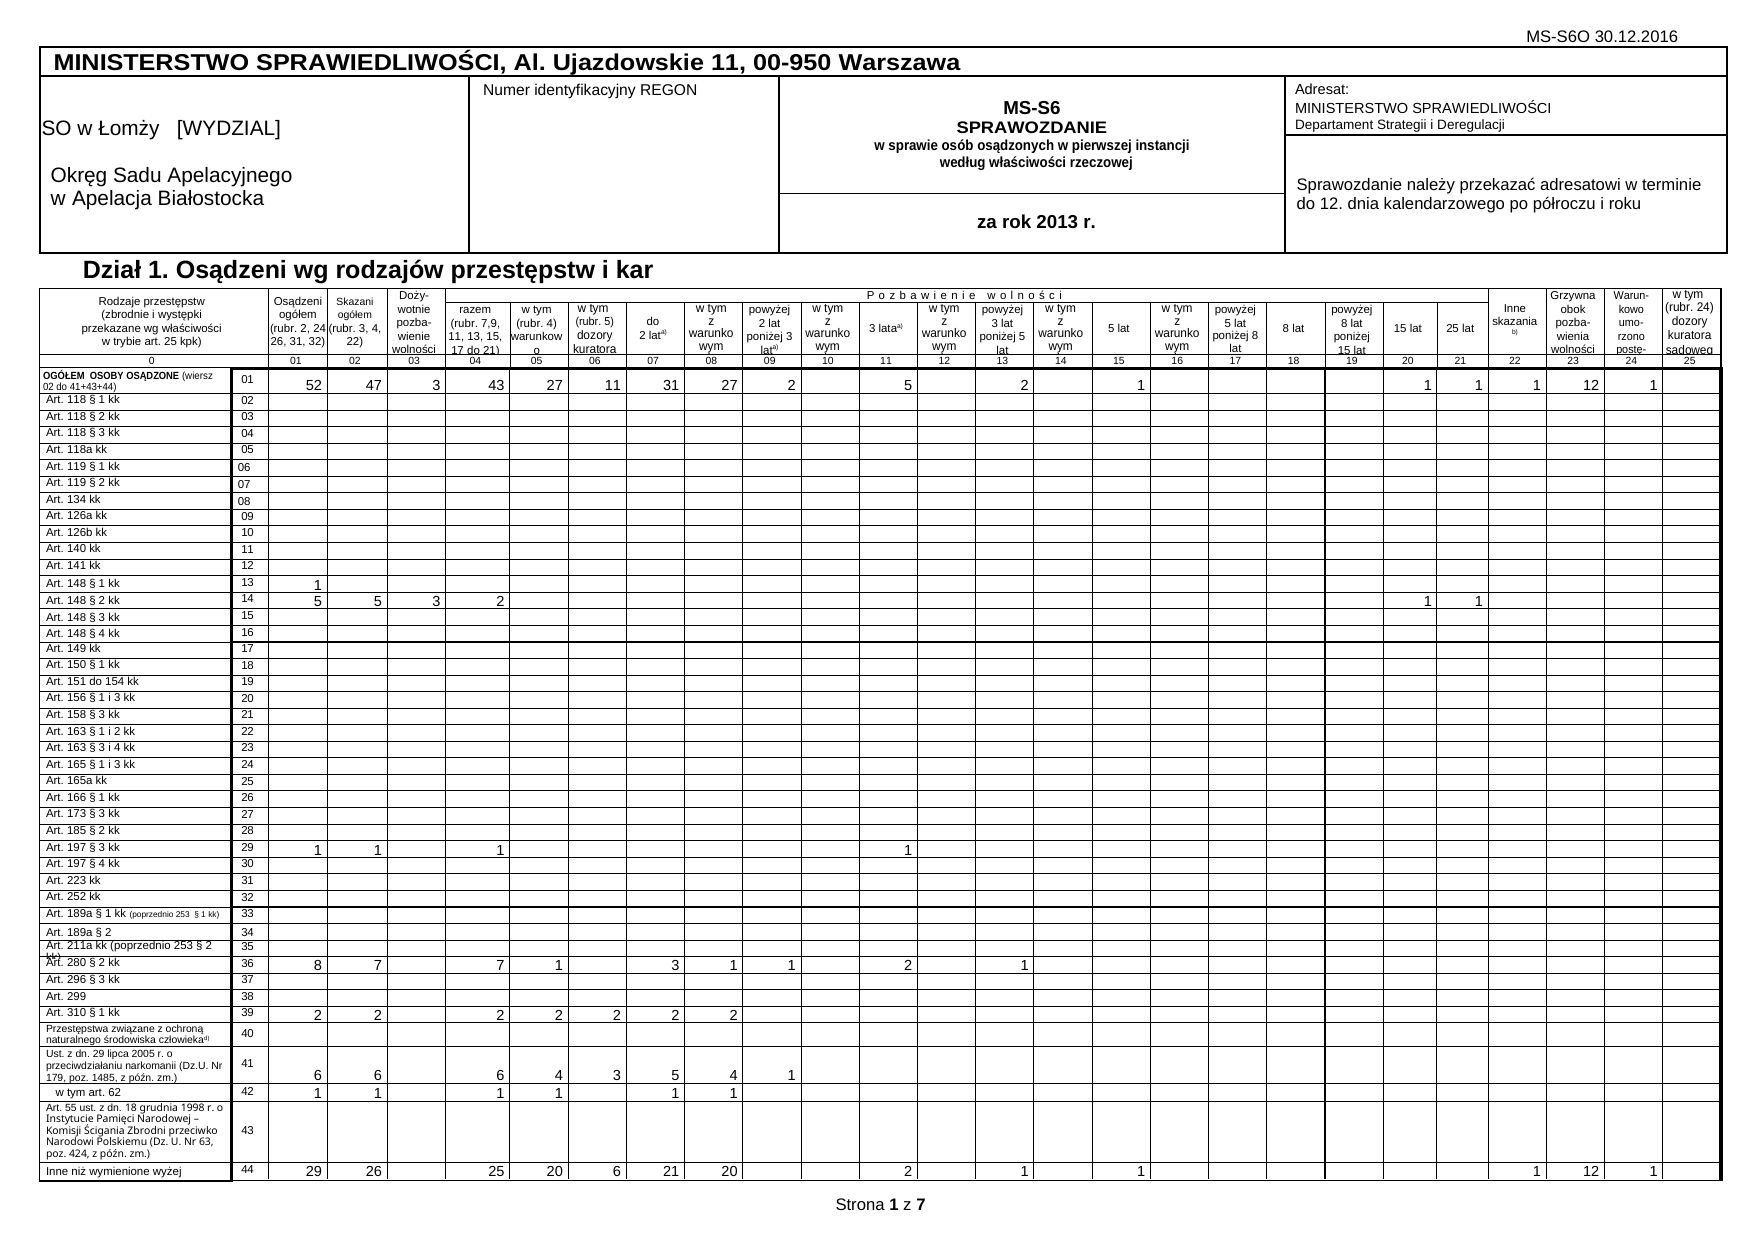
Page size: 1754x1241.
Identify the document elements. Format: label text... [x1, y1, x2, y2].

table_cell [510, 676, 568, 691]
table_cell [1489, 643, 1546, 658]
table_cell [1093, 1102, 1150, 1162]
table_cell [1209, 460, 1266, 476]
table_cell [1151, 460, 1208, 476]
table_cell [1547, 609, 1604, 625]
table_cell 47 [328, 370, 387, 393]
table_cell [387, 1163, 445, 1180]
table_cell [328, 974, 387, 989]
table_cell [1093, 858, 1150, 873]
table_cell [860, 858, 917, 873]
table_cell [569, 957, 626, 973]
table_cell [1267, 1102, 1324, 1162]
table_cell [860, 825, 917, 840]
table_cell [446, 924, 509, 939]
table_cell 7 [446, 957, 509, 973]
table_cell [1034, 394, 1092, 409]
table_cell [1326, 941, 1383, 956]
table_cell [269, 742, 327, 757]
table_cell Adresat: MINISTERSTWO SPRAWIEDLIWOŚCI Departament Strategii i Deregulacji [1286, 77, 1726, 134]
table_cell [627, 576, 684, 592]
table_cell [328, 560, 387, 575]
table_cell 1 [1489, 370, 1546, 393]
table_cell [328, 858, 387, 873]
table_cell Art. 141 kk [40, 560, 230, 575]
table_cell [743, 444, 801, 459]
table_cell 39 [233, 1007, 268, 1022]
table_cell [569, 526, 626, 542]
table_cell Art. 197 § 3 kk [40, 841, 230, 857]
table_cell [388, 908, 445, 923]
table_cell [1151, 1007, 1208, 1022]
table_cell 1 [685, 957, 742, 973]
table_cell [510, 444, 568, 459]
table_cell [802, 543, 859, 558]
table_cell [446, 477, 509, 492]
table_cell [1489, 791, 1546, 807]
table_cell [1547, 394, 1604, 409]
table_cell [1209, 742, 1266, 757]
table_cell [569, 841, 626, 857]
table_cell 8 [269, 957, 327, 973]
table_cell [1209, 908, 1266, 923]
table_cell [1384, 1084, 1436, 1101]
table_cell [510, 841, 568, 857]
table_cell [1326, 758, 1383, 774]
table_cell [1437, 974, 1488, 989]
table_cell [1437, 874, 1488, 890]
table_cell [388, 808, 445, 823]
table_cell [569, 974, 626, 989]
table_cell [627, 709, 684, 724]
table_cell Art. 118 § 3 kk [40, 427, 230, 443]
table_cell [446, 791, 509, 807]
table_cell [1209, 1084, 1266, 1101]
table_cell [1326, 510, 1383, 525]
table_cell [1093, 791, 1150, 807]
table_cell [446, 444, 509, 459]
table_cell [510, 427, 568, 443]
table_cell [1093, 709, 1150, 724]
table_cell [569, 394, 626, 409]
table_cell Art. 55 ust. z dn. 18 grudnia 1998 r. o Instytucie Pamięci Narodowej – Komisji Ścigania Zbrodni przeciwko Narodowi Polskiemu (Dz. U. Nr 63, poz. 424, z późn. zm.) [40, 1102, 230, 1162]
table_cell [802, 460, 859, 476]
table_cell [1605, 908, 1662, 923]
table_cell [918, 493, 975, 509]
table_cell [685, 560, 742, 575]
table_cell [1663, 444, 1719, 459]
table_cell [976, 908, 1033, 923]
table_cell 27 [233, 808, 268, 823]
table_cell [1093, 908, 1150, 923]
table_cell [860, 609, 917, 625]
table_cell [1326, 808, 1383, 823]
table_cell [802, 609, 859, 625]
table_cell [1663, 709, 1719, 724]
table_cell Art. 148 § 1 kk [40, 576, 230, 592]
table_cell [1326, 891, 1383, 906]
table_cell [802, 477, 859, 492]
table_cell w tym z warunkowym zawieszeniem [1034, 303, 1092, 354]
table_cell [1547, 411, 1604, 426]
table_cell [1209, 526, 1266, 542]
table_cell [269, 941, 327, 956]
table_cell [1663, 758, 1719, 774]
table_cell [918, 758, 975, 774]
table_cell [388, 692, 445, 708]
table_cell [802, 626, 859, 641]
table_cell [1267, 1007, 1324, 1022]
table_cell [446, 659, 509, 674]
table_cell [1034, 825, 1092, 840]
table_cell [860, 908, 917, 923]
table_cell [685, 676, 742, 691]
table_cell [1151, 957, 1208, 973]
table_cell [1489, 1084, 1546, 1101]
table_cell [918, 858, 975, 873]
table_cell [1605, 411, 1662, 426]
table_cell [1209, 394, 1266, 409]
table_cell [388, 891, 445, 906]
table_cell [743, 626, 801, 641]
table_cell [918, 974, 975, 989]
table_cell [743, 411, 801, 426]
table_cell [1489, 1023, 1546, 1046]
table_cell [388, 676, 445, 691]
table_cell [1326, 974, 1383, 989]
table_cell [328, 543, 387, 558]
table_cell [269, 1023, 327, 1046]
table_cell [918, 643, 975, 658]
table_cell [685, 411, 742, 426]
table_cell [1326, 394, 1383, 409]
table_cell Art. 126a kk [40, 510, 230, 525]
table_cell [1326, 908, 1383, 923]
table_cell [685, 394, 742, 409]
table_cell [1267, 543, 1324, 558]
table_cell [1437, 643, 1488, 658]
table_cell [685, 874, 742, 890]
table_cell [1605, 477, 1662, 492]
table_cell 1 [1384, 593, 1436, 608]
table_cell [1267, 941, 1324, 956]
table_cell [1663, 460, 1719, 476]
table_cell [569, 891, 626, 906]
table_cell [1034, 990, 1092, 1006]
table_cell [1605, 659, 1662, 674]
table_cell [1384, 543, 1436, 558]
table_cell [1209, 676, 1266, 691]
table_cell [976, 758, 1033, 774]
table_cell [976, 609, 1033, 625]
table_cell [1151, 576, 1208, 592]
table_cell [328, 477, 387, 492]
table_cell [685, 493, 742, 509]
table_cell [388, 1047, 445, 1083]
table_cell [802, 742, 859, 757]
table_cell [269, 427, 327, 443]
table_cell [269, 692, 327, 708]
table_cell [1605, 643, 1662, 658]
table_cell [1093, 758, 1150, 774]
table_cell [1489, 427, 1546, 443]
table_cell [627, 791, 684, 807]
table_cell [1437, 742, 1488, 757]
table_cell [802, 908, 859, 923]
table_cell [388, 709, 445, 724]
table_cell [627, 510, 684, 525]
table_cell [569, 609, 626, 625]
table_cell [1209, 891, 1266, 906]
table_cell [1151, 742, 1208, 757]
table_cell [1663, 510, 1719, 525]
table_cell [569, 427, 626, 443]
table_cell [510, 560, 568, 575]
table_cell [1267, 477, 1324, 492]
table_cell 1 [328, 1084, 387, 1101]
table_cell [328, 891, 387, 906]
table_cell Sprawozdanie należy przekazać adresatowi w terminie do 12. dnia kalendarzowego po półroczu i roku [1286, 136, 1726, 252]
table_cell [1034, 1084, 1092, 1101]
table_cell [569, 858, 626, 873]
table_cell [569, 908, 626, 923]
table_cell [1326, 593, 1383, 608]
table_cell 19 [233, 676, 268, 691]
table_cell [743, 974, 801, 989]
table_cell [1437, 825, 1488, 840]
table_cell [1326, 1102, 1383, 1162]
table_cell [269, 659, 327, 674]
table_cell [1209, 593, 1266, 608]
table_cell [1489, 1047, 1546, 1083]
table_cell [1093, 1007, 1150, 1022]
table_cell [1547, 477, 1604, 492]
table_cell [1547, 444, 1604, 459]
table_cell [1489, 676, 1546, 691]
table_cell 41 [233, 1047, 268, 1083]
table_cell [743, 709, 801, 724]
table_cell [1547, 493, 1604, 509]
table_cell 2 [627, 1007, 684, 1022]
table_cell 16 [233, 626, 268, 641]
table_cell [1034, 1007, 1092, 1022]
table_cell Art. 185 § 2 kk [40, 825, 230, 840]
table_cell 43 [446, 370, 509, 393]
table_cell [918, 709, 975, 724]
table_cell [1151, 841, 1208, 857]
table_cell [743, 791, 801, 807]
table_cell [569, 659, 626, 674]
table_cell Art. 189a § 1 kk (poprzednio 253 § 1 kk) [40, 908, 230, 923]
table_cell [860, 626, 917, 641]
table_cell [685, 543, 742, 558]
table_cell [1151, 692, 1208, 708]
table_cell [269, 808, 327, 823]
table_cell [1093, 692, 1150, 708]
table_cell [1267, 874, 1324, 890]
table_cell [1326, 659, 1383, 674]
table_cell [269, 477, 327, 492]
table_cell [627, 1102, 684, 1162]
table_cell [1605, 510, 1662, 525]
table_cell [510, 493, 568, 509]
table_header Rodzaje przestępstw (zbrodnie i występki przekazane wg właściwości w trybie art. 25 kpk) [40, 289, 268, 354]
table_cell [388, 444, 445, 459]
table_cell [1326, 609, 1383, 625]
table_cell [976, 974, 1033, 989]
table_cell [1489, 510, 1546, 525]
table_cell [510, 974, 568, 989]
table_header Warun- kowo umo- rzono postę- powanie [1605, 289, 1662, 354]
table_cell [627, 477, 684, 492]
table_cell [1267, 957, 1324, 973]
table_cell [743, 758, 801, 774]
table_cell [976, 990, 1033, 1006]
table_cell SO w Łomży [WYDZIAL] Okręg Sadu Apelacyjnego w Apelacja Białostocka [41, 77, 468, 252]
table_cell [1093, 874, 1150, 890]
table_cell [860, 725, 917, 741]
table_cell [1209, 725, 1266, 741]
table_cell [1605, 841, 1662, 857]
table_cell [1489, 659, 1546, 674]
table_cell [1489, 626, 1546, 641]
table_cell [1267, 626, 1324, 641]
table_cell [1489, 543, 1546, 558]
table_cell [1384, 709, 1436, 724]
table_cell [328, 609, 387, 625]
table_cell [388, 626, 445, 641]
table_cell [685, 460, 742, 476]
table_cell [918, 692, 975, 708]
table_cell [1151, 493, 1208, 509]
table_cell [1437, 1102, 1488, 1162]
table_cell 1 [269, 1084, 327, 1101]
table_cell [1437, 526, 1488, 542]
table_cell [1209, 775, 1266, 790]
table_cell [1325, 1163, 1383, 1180]
table_cell [388, 576, 445, 592]
table_cell 18 [233, 659, 268, 674]
table_cell Art. 163 § 1 i 2 kk [40, 725, 230, 741]
table_cell [1267, 1023, 1324, 1046]
table_cell [1384, 560, 1436, 575]
table_cell [1384, 1023, 1436, 1046]
table_cell 28 [233, 825, 268, 840]
table_cell [1663, 908, 1719, 923]
table_cell [1663, 990, 1719, 1006]
table_cell [1209, 543, 1266, 558]
table_cell [1093, 526, 1150, 542]
table_cell [510, 1102, 568, 1162]
table_cell [1034, 643, 1092, 658]
table_cell [1437, 444, 1488, 459]
table_cell [802, 526, 859, 542]
table_cell [1384, 626, 1436, 641]
table_cell [1605, 1084, 1662, 1101]
table_cell [328, 791, 387, 807]
table_cell [1151, 891, 1208, 906]
table_cell 3 lataa) [860, 303, 917, 354]
table_cell [1326, 841, 1383, 857]
table_cell [1663, 427, 1719, 443]
table_cell [1663, 1047, 1719, 1083]
table_cell [802, 444, 859, 459]
table_cell [388, 858, 445, 873]
table_cell [269, 460, 327, 476]
table_cell 2 [510, 1007, 568, 1022]
table_cell [743, 543, 801, 558]
table_cell [328, 460, 387, 476]
table_cell [1093, 394, 1150, 409]
table_cell [1267, 560, 1324, 575]
table_cell [446, 825, 509, 840]
table_cell [510, 510, 568, 525]
table_cell [1663, 526, 1719, 542]
table_cell [269, 394, 327, 409]
table_cell [1034, 444, 1092, 459]
table_cell 3 [569, 1047, 626, 1083]
table_cell [1034, 1163, 1092, 1180]
table_cell [976, 692, 1033, 708]
table_cell 37 [233, 974, 268, 989]
table_cell [976, 444, 1033, 459]
table_cell [446, 891, 509, 906]
table_cell [685, 427, 742, 443]
table_cell [446, 411, 509, 426]
table_cell [446, 908, 509, 923]
table_cell [1384, 742, 1436, 757]
table_cell 02 [233, 394, 268, 409]
table_cell [328, 758, 387, 774]
table_cell [269, 758, 327, 774]
table_cell [1209, 758, 1266, 774]
table_cell [446, 510, 509, 525]
table_cell 24 [233, 758, 268, 774]
table_cell [627, 543, 684, 558]
table_cell [1093, 444, 1150, 459]
table_cell [388, 957, 445, 973]
table_cell Art. 310 § 1 kk [40, 1007, 230, 1022]
table_cell 11 [569, 370, 626, 393]
table_cell [1267, 593, 1324, 608]
table_cell [1437, 725, 1488, 741]
table_cell [1384, 510, 1436, 525]
table_cell 36 [233, 957, 268, 973]
table_cell 2 [685, 1007, 742, 1022]
table_cell [1437, 1084, 1488, 1101]
table_cell 03 [233, 411, 268, 426]
table_cell [1605, 891, 1662, 906]
table_cell [1384, 825, 1436, 840]
table_cell 5 [860, 370, 917, 393]
table_cell [1326, 543, 1383, 558]
table_cell [1151, 791, 1208, 807]
table_cell [1034, 725, 1092, 741]
table_cell [860, 775, 917, 790]
table_cell [1663, 1023, 1719, 1046]
table_cell [1209, 825, 1266, 840]
table_cell Art. 197 § 4 kk [40, 858, 230, 873]
table_cell [569, 676, 626, 691]
table_cell 1 [1437, 593, 1488, 608]
table_cell [269, 543, 327, 558]
table_cell [1489, 593, 1546, 608]
table_cell [1547, 643, 1604, 658]
table_cell [388, 427, 445, 443]
table_cell [1547, 908, 1604, 923]
table_cell [1326, 493, 1383, 509]
table_cell [976, 1102, 1033, 1162]
table_cell [510, 1023, 568, 1046]
table_cell [269, 725, 327, 741]
table_cell [510, 874, 568, 890]
table_cell Art. 126b kk [40, 526, 230, 542]
table_cell [1384, 659, 1436, 674]
table_cell [1093, 775, 1150, 790]
table_cell [1151, 924, 1208, 939]
table_cell [269, 676, 327, 691]
table_cell [1267, 825, 1324, 840]
table_cell [918, 874, 975, 890]
table_header Grzywna obok pozba- wienia wolności (ogółem) [1547, 289, 1604, 354]
table_cell [1489, 1007, 1546, 1022]
table_cell [1093, 593, 1150, 608]
table_cell [1663, 941, 1719, 956]
table_cell [1034, 510, 1092, 525]
table_cell [1547, 1084, 1604, 1101]
table_cell [743, 990, 801, 1006]
table_cell [1093, 941, 1150, 956]
table_cell 12 [1546, 1163, 1604, 1180]
table_cell [1151, 974, 1208, 989]
table_cell [446, 609, 509, 625]
table_cell [1437, 609, 1488, 625]
table_cell [685, 692, 742, 708]
table_cell w tym z warunkowym zawieszeniem [802, 303, 859, 354]
table_cell [1605, 543, 1662, 558]
table_cell [918, 659, 975, 674]
table_cell [1437, 924, 1488, 939]
table_cell [1093, 659, 1150, 674]
table_cell [743, 874, 801, 890]
table_cell [627, 841, 684, 857]
table_cell 1 [446, 1084, 509, 1101]
table_cell [510, 460, 568, 476]
table_cell [918, 1007, 975, 1022]
table_cell [1663, 1007, 1719, 1022]
table_cell [1209, 808, 1266, 823]
table_cell [1151, 874, 1208, 890]
table_cell 07 [233, 477, 268, 492]
table_cell [802, 1102, 859, 1162]
table_cell [976, 676, 1033, 691]
table_cell [1384, 974, 1436, 989]
table_cell [1663, 411, 1719, 426]
table_cell [1034, 908, 1092, 923]
table_cell [685, 526, 742, 542]
table_cell [510, 643, 568, 658]
table_cell [1547, 676, 1604, 691]
table_cell [802, 1023, 859, 1046]
table_cell [1605, 808, 1662, 823]
table_cell [446, 775, 509, 790]
table_cell [918, 791, 975, 807]
table_cell [569, 758, 626, 774]
table_cell [1151, 526, 1208, 542]
table_cell [1437, 891, 1488, 906]
table_cell [918, 825, 975, 840]
table_cell [1151, 941, 1208, 956]
table_cell [1151, 808, 1208, 823]
table_cell [860, 742, 917, 757]
table_cell [1326, 990, 1383, 1006]
table_cell [446, 460, 509, 476]
table_cell [446, 1102, 509, 1162]
table_cell [1489, 576, 1546, 592]
table_cell 1 [269, 576, 327, 592]
table_cell 21 [233, 709, 268, 724]
table_cell [1489, 394, 1546, 409]
table_cell [743, 1102, 801, 1162]
table_cell [1267, 659, 1324, 674]
table_cell [1267, 460, 1324, 476]
table_cell [1267, 725, 1324, 741]
table_cell [1034, 874, 1092, 890]
table_cell [1034, 526, 1092, 542]
table_cell [1489, 858, 1546, 873]
table_cell [510, 825, 568, 840]
table_cell [1384, 808, 1436, 823]
table_cell [1267, 1047, 1324, 1083]
table_cell [1547, 1102, 1604, 1162]
table_cell [976, 725, 1033, 741]
table_cell [976, 576, 1033, 592]
table_cell [802, 510, 859, 525]
table_cell [918, 411, 975, 426]
table_cell [446, 676, 509, 691]
table_cell 6 [328, 1047, 387, 1083]
table_cell w tym z warunkowym zawieszeniem [918, 303, 975, 354]
table_cell [1209, 411, 1266, 426]
table_cell [1605, 576, 1662, 592]
table_cell [510, 908, 568, 923]
table_cell [685, 891, 742, 906]
table_cell 44 [233, 1163, 268, 1180]
table_cell [1034, 891, 1092, 906]
table_cell [388, 394, 445, 409]
table_cell Art. 134 kk [40, 493, 230, 509]
table_cell [802, 775, 859, 790]
table_cell [510, 609, 568, 625]
table_cell [328, 1023, 387, 1046]
table_cell [1384, 427, 1436, 443]
table_cell [627, 676, 684, 691]
table_cell Art. 163 § 3 i 4 kk [40, 742, 230, 757]
table_cell [743, 1023, 801, 1046]
table_cell [1209, 510, 1266, 525]
table_cell [388, 725, 445, 741]
table_cell [1209, 493, 1266, 509]
table_cell [1547, 1023, 1604, 1046]
table_cell [1034, 974, 1092, 989]
table_cell [685, 626, 742, 641]
table_cell [685, 858, 742, 873]
table_cell [1326, 775, 1383, 790]
table_cell [1093, 477, 1150, 492]
table_cell [269, 626, 327, 641]
table_cell [388, 1007, 445, 1022]
table_cell [1093, 1047, 1150, 1083]
table_cell [685, 941, 742, 956]
table_cell 20 [233, 692, 268, 708]
table_cell [1489, 775, 1546, 790]
table_cell [1489, 692, 1546, 708]
table_cell [446, 643, 509, 658]
table_cell Art. 148 § 3 kk [40, 609, 230, 625]
table_cell [685, 593, 742, 608]
table_cell 38 [233, 990, 268, 1006]
table_cell [802, 709, 859, 724]
table_cell [860, 1047, 917, 1083]
table_cell 1 [328, 841, 387, 857]
table_cell [743, 858, 801, 873]
table_cell [1034, 493, 1092, 509]
table_cell 1 [510, 1084, 568, 1101]
table_cell [388, 460, 445, 476]
table_cell [1151, 370, 1208, 393]
table_cell 1 [627, 1084, 684, 1101]
table_cell [1267, 692, 1324, 708]
table_cell 2 [328, 1007, 387, 1022]
table_cell [860, 1007, 917, 1022]
table_cell [1034, 924, 1092, 939]
table_cell [328, 874, 387, 890]
table_cell 1 [743, 1047, 801, 1083]
table_cell 4 [685, 1047, 742, 1083]
table_cell 08 [233, 493, 268, 509]
table_cell [1151, 908, 1208, 923]
table_cell [685, 477, 742, 492]
table_cell [1437, 676, 1488, 691]
table_cell [685, 643, 742, 658]
table_cell [388, 1084, 445, 1101]
table_cell [1489, 609, 1546, 625]
table_cell [269, 858, 327, 873]
table_cell [976, 643, 1033, 658]
table_cell w tym z warunkowym zawieszeniem [685, 303, 742, 354]
table_cell Art. 165a kk [40, 775, 230, 790]
table_cell [1326, 460, 1383, 476]
table_cell 14 [233, 593, 268, 608]
table_cell [510, 775, 568, 790]
table_cell [627, 560, 684, 575]
table_cell [1437, 758, 1488, 774]
table_cell [510, 626, 568, 641]
table_cell [446, 543, 509, 558]
table_cell [976, 1084, 1033, 1101]
table_cell [388, 825, 445, 840]
table_cell [1437, 957, 1488, 973]
table_cell [918, 444, 975, 459]
table_cell [1384, 725, 1436, 741]
table_cell [1547, 974, 1604, 989]
table_cell [918, 510, 975, 525]
table_cell [1209, 576, 1266, 592]
table_cell [1034, 1023, 1092, 1046]
table_cell [860, 427, 917, 443]
table_cell [1489, 891, 1546, 906]
table_cell [388, 560, 445, 575]
table_cell MS-S6 SPRAWOZDANIE w sprawie osób osądzonych w pierwszej instancji według właściwości rzeczowej [780, 77, 1284, 193]
table_cell [860, 692, 917, 708]
table_cell 5 lat [1093, 303, 1150, 354]
table_cell [446, 941, 509, 956]
table_cell [1437, 510, 1488, 525]
table_cell [918, 460, 975, 476]
table_cell [1605, 974, 1662, 989]
table_cell [1489, 460, 1546, 476]
table_cell [1547, 742, 1604, 757]
table_cell [1384, 609, 1436, 625]
table_cell 34 [233, 924, 268, 939]
table_cell 4 [510, 1047, 568, 1083]
table_cell [1547, 593, 1604, 608]
table_cell 20 [510, 1163, 568, 1180]
table_cell [918, 394, 975, 409]
table_cell Art. 150 § 1 kk [40, 659, 230, 674]
table_cell [860, 593, 917, 608]
table_cell [917, 1163, 976, 1180]
table_cell 6 [269, 1047, 327, 1083]
table_cell 1 [1488, 1163, 1546, 1180]
table_cell [685, 908, 742, 923]
table_cell [918, 526, 975, 542]
table_cell [802, 692, 859, 708]
table_cell [918, 543, 975, 558]
table_cell [1437, 775, 1488, 790]
table_cell [802, 841, 859, 857]
table_cell [1489, 908, 1546, 923]
table_cell [1093, 626, 1150, 641]
table_cell [1267, 411, 1324, 426]
table_cell [1384, 1047, 1436, 1083]
table_cell [1267, 676, 1324, 691]
table_cell [627, 411, 684, 426]
table_cell [569, 1102, 626, 1162]
table_cell [1663, 874, 1719, 890]
table_cell [1663, 1163, 1719, 1180]
table_cell [1034, 1047, 1092, 1083]
table_cell [627, 941, 684, 956]
table_cell [1034, 659, 1092, 674]
table_cell [1209, 874, 1266, 890]
table_cell [1605, 493, 1662, 509]
table_cell [1093, 924, 1150, 939]
table_cell [328, 990, 387, 1006]
table_cell [1663, 858, 1719, 873]
table_cell [1326, 1023, 1383, 1046]
table_cell [1663, 493, 1719, 509]
table_cell [1437, 808, 1488, 823]
table_cell [1437, 460, 1488, 476]
table_cell [1489, 941, 1546, 956]
table_cell [446, 493, 509, 509]
table_cell [1326, 858, 1383, 873]
table_cell [1267, 444, 1324, 459]
table_cell 6 [446, 1047, 509, 1083]
table_cell [569, 924, 626, 939]
table_cell [743, 1084, 801, 1101]
table_cell [1209, 1102, 1266, 1162]
table_cell [1663, 370, 1719, 393]
table_cell [269, 775, 327, 790]
table_cell [1489, 758, 1546, 774]
table_cell [1605, 427, 1662, 443]
table_cell [918, 725, 975, 741]
table_cell [627, 874, 684, 890]
table_cell [918, 477, 975, 492]
table_cell [1605, 709, 1662, 724]
table_cell [1034, 709, 1092, 724]
table_cell [976, 858, 1033, 873]
table_cell [976, 1007, 1033, 1022]
table_cell [1384, 891, 1436, 906]
table_cell [1034, 957, 1092, 973]
table_cell [1093, 560, 1150, 575]
table_cell [1151, 709, 1208, 724]
table_cell [1663, 692, 1719, 708]
table_cell [1151, 411, 1208, 426]
table_cell [569, 643, 626, 658]
table_header Osądzeni ogółem (rubr. 2, 24 26, 31, 32) [269, 289, 327, 354]
table_cell [328, 526, 387, 542]
table_cell Art. 158 § 3 kk [40, 709, 230, 724]
table_cell [1437, 626, 1488, 641]
table_cell [1151, 758, 1208, 774]
table_cell 26 [327, 1163, 387, 1180]
table_cell [918, 1047, 975, 1083]
table_cell [1663, 841, 1719, 857]
table_cell [510, 758, 568, 774]
table_cell [1034, 593, 1092, 608]
table_cell [388, 1023, 445, 1046]
table_cell [1034, 560, 1092, 575]
table_cell [1384, 990, 1436, 1006]
table_cell Art. 148 § 2 kk [40, 593, 230, 608]
table_cell 40 [233, 1023, 268, 1046]
table_cell [685, 775, 742, 790]
table_cell [1326, 791, 1383, 807]
table_cell [269, 560, 327, 575]
table_cell [1326, 692, 1383, 708]
table_cell [446, 576, 509, 592]
table_cell [1489, 742, 1546, 757]
table_cell [1384, 676, 1436, 691]
table_cell [802, 941, 859, 956]
table_cell [802, 1084, 859, 1101]
table_cell [1267, 858, 1324, 873]
table_cell [802, 659, 859, 674]
table_cell [1605, 791, 1662, 807]
table_cell [1663, 891, 1719, 906]
table_cell [1437, 692, 1488, 708]
table_cell [860, 493, 917, 509]
table_cell Inne niż wymienione wyżej [40, 1163, 230, 1180]
table_cell [388, 775, 445, 790]
table_cell [269, 643, 327, 658]
table_cell [743, 1163, 801, 1180]
table_cell [1663, 609, 1719, 625]
table_cell [1326, 427, 1383, 443]
table_cell [1489, 493, 1546, 509]
table_cell [510, 576, 568, 592]
table_cell [1547, 874, 1604, 890]
table_cell [627, 394, 684, 409]
table_cell [1034, 609, 1092, 625]
table_cell Art. 189a § 2 [40, 924, 230, 939]
table_cell 04 [233, 427, 268, 443]
table_cell [976, 808, 1033, 823]
table_cell [1437, 576, 1488, 592]
table_cell [388, 874, 445, 890]
table_cell 43 [233, 1102, 268, 1162]
table_cell [976, 825, 1033, 840]
table_cell [627, 725, 684, 741]
table_cell [1209, 692, 1266, 708]
table_cell Art. 118 § 2 kk [40, 411, 230, 426]
table_cell [802, 493, 859, 509]
table_cell [918, 626, 975, 641]
table_cell [685, 1102, 742, 1162]
table_cell [1547, 758, 1604, 774]
table_cell [1267, 775, 1324, 790]
table_cell [269, 924, 327, 939]
table_cell [1384, 957, 1436, 973]
table_cell [918, 957, 975, 973]
table_cell [1151, 659, 1208, 674]
table_cell [1093, 742, 1150, 757]
table_cell [685, 725, 742, 741]
table_cell [860, 659, 917, 674]
table_cell [510, 411, 568, 426]
table_cell [976, 427, 1033, 443]
table_cell [918, 1102, 975, 1162]
table_cell [1326, 370, 1383, 393]
table_cell [569, 560, 626, 575]
table_cell [1384, 493, 1436, 509]
table_cell Przestępstwa związane z ochroną naturalnego środowiska człowiekad) [40, 1023, 230, 1046]
table_cell [802, 808, 859, 823]
table_cell [1384, 941, 1436, 956]
table_cell [1437, 858, 1488, 873]
table_cell [1151, 643, 1208, 658]
table_cell [1605, 460, 1662, 476]
table_cell [1034, 477, 1092, 492]
table_cell [388, 643, 445, 658]
table_cell [1547, 709, 1604, 724]
table_cell [1547, 990, 1604, 1006]
table_cell [388, 510, 445, 525]
table_cell [1605, 560, 1662, 575]
table_cell [569, 460, 626, 476]
table_cell [1267, 1163, 1325, 1180]
table_cell [1326, 709, 1383, 724]
table_cell [269, 891, 327, 906]
table_cell [860, 791, 917, 807]
table_cell [860, 1023, 917, 1046]
table_cell 3 [388, 370, 445, 393]
table_cell [1605, 593, 1662, 608]
table_cell [1384, 1102, 1436, 1162]
table_cell [446, 394, 509, 409]
table_cell [1267, 576, 1324, 592]
table_cell [388, 543, 445, 558]
table_cell [685, 742, 742, 757]
table_cell [1151, 543, 1208, 558]
table_cell [743, 676, 801, 691]
table_cell [860, 394, 917, 409]
table_cell [388, 941, 445, 956]
table_cell [1437, 560, 1488, 575]
table_cell Art. 173 § 3 kk [40, 808, 230, 823]
table_cell [976, 510, 1033, 525]
table_cell [802, 370, 859, 393]
table_cell [1605, 1047, 1662, 1083]
table_cell [1384, 460, 1436, 476]
table_cell [269, 709, 327, 724]
table_cell [1547, 891, 1604, 906]
table_cell Art. 118a kk [40, 444, 230, 459]
table_cell [388, 411, 445, 426]
table_cell [1093, 1023, 1150, 1046]
table_cell [976, 1023, 1033, 1046]
table_cell [976, 791, 1033, 807]
table_cell [328, 659, 387, 674]
table_cell [1209, 941, 1266, 956]
table_cell 31 [627, 370, 684, 393]
table_cell [685, 808, 742, 823]
table_cell [569, 543, 626, 558]
table_cell [685, 990, 742, 1006]
table_cell [976, 526, 1033, 542]
table_cell [1547, 725, 1604, 741]
table_cell [1663, 791, 1719, 807]
table_cell [1093, 427, 1150, 443]
table_cell powyżej 2 lat poniżej 3 lata) [743, 303, 801, 354]
table_cell [1547, 526, 1604, 542]
table_cell [510, 941, 568, 956]
table_cell [1151, 775, 1208, 790]
table_cell [1437, 1047, 1488, 1083]
table_cell [1034, 858, 1092, 873]
table_cell 27 [510, 370, 568, 393]
table_cell w tym z warunkowym zawieszeniem [1151, 303, 1208, 354]
table_cell [1209, 990, 1266, 1006]
table_cell [1663, 742, 1719, 757]
table_cell [1267, 990, 1324, 1006]
table_cell 30 [233, 858, 268, 873]
table_cell [446, 808, 509, 823]
table_cell 17 [233, 643, 268, 658]
table_cell [328, 709, 387, 724]
table_cell 31 [233, 874, 268, 890]
table_cell Art. 280 § 2 kk [40, 957, 230, 973]
table_cell [1093, 493, 1150, 509]
table_cell [918, 370, 975, 393]
table_cell [976, 460, 1033, 476]
table_cell 29 [269, 1163, 327, 1180]
table_cell [743, 941, 801, 956]
table_cell 25 lat [1438, 303, 1488, 354]
table_cell [1547, 576, 1604, 592]
table_cell [743, 593, 801, 608]
table_cell [569, 626, 626, 641]
table_cell [1034, 576, 1092, 592]
table_cell [510, 924, 568, 939]
table_cell 10 [233, 526, 268, 542]
table_cell [627, 626, 684, 641]
table_cell [1093, 676, 1150, 691]
table_cell [860, 460, 917, 476]
table_cell [1093, 841, 1150, 857]
table_cell Art. 156 § 1 i 3 kk [40, 692, 230, 708]
table_cell 15 [233, 609, 268, 625]
table_cell [976, 709, 1033, 724]
table_cell [976, 941, 1033, 956]
table_cell [1547, 427, 1604, 443]
table_cell [269, 493, 327, 509]
table_cell [627, 609, 684, 625]
table_cell [446, 1023, 509, 1046]
table_cell [328, 576, 387, 592]
table_cell 20 [684, 1163, 743, 1180]
table_cell 2 [976, 370, 1033, 393]
table_cell [269, 974, 327, 989]
table_cell [269, 411, 327, 426]
table_cell [1605, 825, 1662, 840]
table_cell [1209, 791, 1266, 807]
table_cell [1437, 990, 1488, 1006]
table_cell [388, 742, 445, 757]
table_cell Ust. z dn. 29 lipca 2005 r. o przeciwdziałaniu narkomanii (Dz.U. Nr 179, poz. 1485, z późn. zm.) [40, 1047, 230, 1083]
table_cell [1326, 477, 1383, 492]
table_cell [446, 692, 509, 708]
table_cell [328, 394, 387, 409]
table_cell [743, 924, 801, 939]
table_cell [627, 1023, 684, 1046]
table_cell [1267, 742, 1324, 757]
table_cell [743, 775, 801, 790]
table_cell [510, 477, 568, 492]
table_cell [1605, 990, 1662, 1006]
table_cell [1326, 725, 1383, 741]
table_cell [269, 874, 327, 890]
table_cell [1489, 526, 1546, 542]
table_cell [1267, 394, 1324, 409]
table_cell [569, 775, 626, 790]
table_cell [510, 692, 568, 708]
table_cell [1093, 460, 1150, 476]
table_cell [802, 1007, 859, 1022]
table_cell [918, 593, 975, 608]
table_cell 25 [233, 775, 268, 790]
table_cell [1547, 808, 1604, 823]
table_cell [1437, 1007, 1488, 1022]
table_cell [802, 825, 859, 840]
table_cell [1605, 676, 1662, 691]
table_cell [802, 924, 859, 939]
table_cell [1151, 444, 1208, 459]
table_cell [1093, 643, 1150, 658]
table_cell 5 [269, 593, 327, 608]
table_cell [1663, 576, 1719, 592]
table_cell 52 [269, 370, 327, 393]
table_cell [1663, 676, 1719, 691]
table_cell [1151, 560, 1208, 575]
table_cell 6 [568, 1163, 626, 1180]
table_cell [1489, 808, 1546, 823]
table_cell [743, 510, 801, 525]
table_cell [860, 1102, 917, 1162]
table_cell [1151, 1023, 1208, 1046]
table_cell [627, 908, 684, 923]
table_cell [1093, 725, 1150, 741]
table_cell powyżej 3 lat poniżej 5 lat [976, 303, 1033, 354]
table_cell [1605, 957, 1662, 973]
table_cell OGÓŁEM OSOBY OSĄDZONE (wiersz 02 do 41+43+44) [40, 368, 230, 393]
table_cell 2 [446, 1007, 509, 1022]
table_cell [1209, 1163, 1267, 1180]
table_cell [743, 891, 801, 906]
table_cell [1034, 742, 1092, 757]
table_cell [1151, 825, 1208, 840]
table_cell [1209, 444, 1266, 459]
table_cell 22 [233, 725, 268, 741]
table_cell 2 [569, 1007, 626, 1022]
table_cell [1267, 908, 1324, 923]
table_cell [802, 411, 859, 426]
table_cell [328, 1102, 387, 1162]
table_cell 29 [233, 841, 268, 857]
table_cell [743, 643, 801, 658]
table_cell [328, 493, 387, 509]
table_cell [510, 543, 568, 558]
table_cell 1 [269, 841, 327, 857]
table_cell [976, 560, 1033, 575]
table_cell [1605, 1007, 1662, 1022]
table_cell [269, 526, 327, 542]
table_cell [802, 974, 859, 989]
table_cell [918, 841, 975, 857]
table_cell [860, 444, 917, 459]
table_cell [1663, 1084, 1719, 1101]
table_header w tym (rubr. 24) dozory kuratora sądowego [1663, 289, 1720, 354]
table_cell [510, 709, 568, 724]
table_cell Art. 119 § 2 kk [40, 477, 230, 492]
table_cell [1093, 411, 1150, 426]
table_cell [976, 891, 1033, 906]
table_cell [918, 1023, 975, 1046]
table_cell [685, 576, 742, 592]
table_cell [1605, 394, 1662, 409]
table_cell [918, 676, 975, 691]
table_cell [802, 957, 859, 973]
table_cell [918, 891, 975, 906]
table_cell [743, 742, 801, 757]
table_cell [1384, 444, 1436, 459]
table_cell [1209, 858, 1266, 873]
table_cell [627, 692, 684, 708]
table_cell [328, 692, 387, 708]
table_cell [1605, 526, 1662, 542]
table_cell [860, 1084, 917, 1101]
table_cell [1489, 725, 1546, 741]
table_cell [1384, 858, 1436, 873]
table_cell [1547, 941, 1604, 956]
table_cell [328, 725, 387, 741]
table_cell 1 [1092, 1163, 1150, 1180]
table_cell [510, 742, 568, 757]
table_cell [1663, 593, 1719, 608]
table_cell [1209, 427, 1266, 443]
table_cell [1663, 974, 1719, 989]
table_cell [1151, 990, 1208, 1006]
table_cell [1383, 1163, 1437, 1180]
table_cell Art. 166 § 1 kk [40, 791, 230, 807]
table_cell [569, 477, 626, 492]
table_cell [1605, 874, 1662, 890]
table_cell [627, 758, 684, 774]
table_cell [685, 444, 742, 459]
table_cell [510, 394, 568, 409]
table_cell [1489, 825, 1546, 840]
table_cell [976, 394, 1033, 409]
table_cell [802, 427, 859, 443]
table_cell [510, 990, 568, 1006]
table_cell [918, 990, 975, 1006]
table_cell [1326, 742, 1383, 757]
table_cell [802, 758, 859, 774]
table_cell [1151, 1102, 1208, 1162]
table_cell [446, 427, 509, 443]
table_cell [388, 758, 445, 774]
table_cell [743, 609, 801, 625]
table_cell [1605, 924, 1662, 939]
table_cell [743, 427, 801, 443]
table_cell [1034, 808, 1092, 823]
table_cell [446, 742, 509, 757]
table_cell [388, 493, 445, 509]
table_cell [627, 924, 684, 939]
table_cell [1547, 791, 1604, 807]
table_cell [1489, 990, 1546, 1006]
table_cell Art. 165 § 1 i 3 kk [40, 758, 230, 774]
table_cell [328, 825, 387, 840]
table_cell [1384, 394, 1436, 409]
table_cell [918, 576, 975, 592]
table_cell [1437, 411, 1488, 426]
table_cell 42 [233, 1084, 268, 1101]
table_cell [328, 626, 387, 641]
table_cell [918, 941, 975, 956]
table_cell [802, 394, 859, 409]
table_cell [1384, 841, 1436, 857]
table_cell 8 lat [1267, 303, 1325, 354]
table_cell [1663, 394, 1719, 409]
table_cell [1034, 692, 1092, 708]
table_cell [627, 775, 684, 790]
table_cell [802, 725, 859, 741]
table_cell [388, 609, 445, 625]
table_cell Art. 223 kk [40, 874, 230, 890]
table_cell [627, 825, 684, 840]
table_cell [1326, 560, 1383, 575]
table_cell [685, 709, 742, 724]
table_cell [976, 626, 1033, 641]
table_cell [1326, 957, 1383, 973]
table_cell [627, 974, 684, 989]
table_header Skazani ogółem (rubr. 3, 4, 22) [328, 289, 387, 354]
table_cell [1151, 593, 1208, 608]
table_cell [510, 725, 568, 741]
table_cell [627, 891, 684, 906]
table_cell [510, 808, 568, 823]
table_cell 1 [1605, 370, 1662, 393]
table_cell [743, 908, 801, 923]
table_cell [1267, 526, 1324, 542]
table_cell [976, 543, 1033, 558]
table_cell 5 [627, 1047, 684, 1083]
table_cell [1437, 493, 1488, 509]
table_cell [802, 593, 859, 608]
table_cell [1209, 626, 1266, 641]
table_cell [1267, 891, 1324, 906]
table_cell [1384, 775, 1436, 790]
table_cell [802, 576, 859, 592]
table_cell [1489, 924, 1546, 939]
table_cell [802, 874, 859, 890]
table_cell [976, 742, 1033, 757]
table_cell [860, 643, 917, 658]
table_cell [627, 427, 684, 443]
table_cell [918, 609, 975, 625]
table_cell [1209, 924, 1266, 939]
table_cell [388, 1102, 445, 1162]
table_cell [328, 924, 387, 939]
table_cell [1209, 1047, 1266, 1083]
table_cell 11 [233, 543, 268, 558]
table_cell [918, 908, 975, 923]
table_cell [1547, 924, 1604, 939]
table_cell [446, 725, 509, 741]
table_cell [860, 924, 917, 939]
table_cell [1209, 643, 1266, 658]
table_cell 5 [328, 593, 387, 608]
table_cell [1151, 609, 1208, 625]
table_cell [1267, 974, 1324, 989]
table_cell [918, 924, 975, 939]
table_cell [1489, 709, 1546, 724]
table_cell [569, 808, 626, 823]
table_cell [388, 974, 445, 989]
table_cell [1209, 957, 1266, 973]
table_cell [569, 874, 626, 890]
table_cell Art. 211a kk (poprzednio 253 § 2 kk) [40, 941, 230, 956]
table_cell [685, 791, 742, 807]
table_cell [1151, 427, 1208, 443]
table_cell [743, 576, 801, 592]
table_cell [1547, 957, 1604, 973]
table_cell [860, 676, 917, 691]
table_cell [743, 560, 801, 575]
table_cell [1605, 775, 1662, 790]
table_cell [1034, 543, 1092, 558]
table_cell [1663, 643, 1719, 658]
table_cell [743, 692, 801, 708]
table_cell 1 [446, 841, 509, 857]
table_cell [1437, 908, 1488, 923]
table_cell [1663, 725, 1719, 741]
table_cell [1384, 924, 1436, 939]
table_cell [569, 709, 626, 724]
table_cell [569, 493, 626, 509]
table_cell [1547, 692, 1604, 708]
table_cell [627, 460, 684, 476]
table_cell powyżej 8 lat poniżej 15 lat [1326, 303, 1383, 354]
table_cell [1489, 477, 1546, 492]
table_cell [510, 791, 568, 807]
table_cell [1605, 692, 1662, 708]
table_cell [1267, 841, 1324, 857]
table_cell [1326, 676, 1383, 691]
table_cell [1034, 841, 1092, 857]
table_cell [510, 526, 568, 542]
table_cell [1150, 1163, 1208, 1180]
table_cell [1437, 477, 1488, 492]
table_cell Art. 252 kk [40, 891, 230, 906]
table_cell 2 [859, 1163, 917, 1180]
table_cell [446, 858, 509, 873]
table_cell [1326, 1047, 1383, 1083]
table_cell [976, 493, 1033, 509]
table_cell 2 [860, 957, 917, 973]
table_cell [1384, 576, 1436, 592]
table_cell [685, 1023, 742, 1046]
table_cell [802, 560, 859, 575]
table_cell [1151, 1047, 1208, 1083]
table_cell [1384, 411, 1436, 426]
table_cell [1489, 444, 1546, 459]
table_cell 09 [233, 510, 268, 525]
table_cell [1663, 808, 1719, 823]
table_cell [1547, 1007, 1604, 1022]
table_cell [1151, 394, 1208, 409]
table_cell [1489, 957, 1546, 973]
table_cell 2 [269, 1007, 327, 1022]
table_cell [569, 1023, 626, 1046]
table_cell [1267, 808, 1324, 823]
table_cell 1 [1093, 370, 1150, 393]
table_cell 1 [1604, 1163, 1663, 1180]
table_cell [1384, 758, 1436, 774]
table_cell Art. 151 do 154 kk [40, 676, 230, 691]
table_cell [860, 477, 917, 492]
table_cell [627, 742, 684, 757]
table_header Inne skazania b) [1489, 289, 1546, 354]
table_cell [1209, 659, 1266, 674]
table_cell [976, 659, 1033, 674]
table_cell 3 [627, 957, 684, 973]
table_cell Numer identyfikacyjny REGON [470, 77, 778, 252]
table_cell [1437, 1163, 1488, 1180]
table_cell [569, 725, 626, 741]
table_cell [1267, 643, 1324, 658]
table_cell [685, 924, 742, 939]
table_cell [801, 1163, 859, 1180]
table_cell [569, 576, 626, 592]
table_cell 13 [233, 576, 268, 592]
table_cell [1547, 560, 1604, 575]
table_cell [1093, 609, 1150, 625]
table_cell 06 [233, 460, 268, 476]
table_cell w tym (rubr. 4) warunkowo zawieszono [511, 303, 568, 354]
table_cell [1267, 1084, 1324, 1101]
table_cell w tym art. 62 [40, 1084, 230, 1101]
table_cell [1489, 874, 1546, 890]
table_cell [328, 427, 387, 443]
table_cell [569, 444, 626, 459]
table_cell [1034, 370, 1092, 393]
table_cell [1209, 370, 1266, 393]
table_cell [860, 411, 917, 426]
table_cell [743, 841, 801, 857]
table_cell [860, 808, 917, 823]
table_cell [1437, 941, 1488, 956]
text Dział 1. Osądzeni wg rodzajów przestępstw i kar [83, 258, 1678, 283]
table_cell [918, 742, 975, 757]
table_cell [860, 709, 917, 724]
table_cell [1663, 1102, 1719, 1162]
table_cell [569, 692, 626, 708]
table_cell [976, 874, 1033, 890]
table_cell [569, 941, 626, 956]
table_cell [627, 990, 684, 1006]
table_cell [269, 1102, 327, 1162]
table_cell [1326, 643, 1383, 658]
table_cell [1093, 808, 1150, 823]
table_cell [743, 725, 801, 741]
table_cell 1 [743, 957, 801, 973]
table_cell [388, 841, 445, 857]
table_cell [1437, 841, 1488, 857]
table_cell [802, 676, 859, 691]
table_cell [1267, 493, 1324, 509]
table_cell [627, 493, 684, 509]
table_cell [1547, 825, 1604, 840]
table_cell [1267, 709, 1324, 724]
table_cell 1 [976, 957, 1033, 973]
table_cell [685, 841, 742, 857]
table_cell [388, 526, 445, 542]
table_cell [1547, 775, 1604, 790]
table_cell [918, 560, 975, 575]
table_cell [446, 990, 509, 1006]
table_cell [860, 510, 917, 525]
table_cell [1605, 609, 1662, 625]
table_cell [1326, 924, 1383, 939]
table_cell 12 [1547, 370, 1604, 393]
table_cell [510, 891, 568, 906]
table_cell [1034, 941, 1092, 956]
table_cell [1437, 543, 1488, 558]
table_cell 1 [976, 1163, 1034, 1180]
table_cell [860, 576, 917, 592]
table_cell 32 [233, 891, 268, 906]
table_cell [1326, 444, 1383, 459]
table_cell [1209, 1007, 1266, 1022]
table_cell w tym (rubr. 5) dozory kuratora sądowego [569, 303, 626, 354]
table_cell [685, 510, 742, 525]
table_cell [685, 659, 742, 674]
table_cell [1209, 1023, 1266, 1046]
table_cell [269, 990, 327, 1006]
table_cell [1663, 924, 1719, 939]
table_cell [1663, 477, 1719, 492]
table_cell [627, 643, 684, 658]
table_cell [269, 609, 327, 625]
table_cell [328, 775, 387, 790]
table_cell [1034, 411, 1092, 426]
table_cell [388, 924, 445, 939]
table_cell [1151, 858, 1208, 873]
table_cell [1267, 791, 1324, 807]
table_cell [569, 990, 626, 1006]
table_cell [1209, 709, 1266, 724]
table_cell [1605, 941, 1662, 956]
table_cell [1384, 1007, 1436, 1022]
table_cell [743, 825, 801, 840]
table_cell [1663, 957, 1719, 973]
table_cell 1 [510, 957, 568, 973]
table_cell [1267, 758, 1324, 774]
table_cell 27 [685, 370, 742, 393]
table_cell [1437, 659, 1488, 674]
table_cell [1663, 659, 1719, 674]
table_cell [976, 1047, 1033, 1083]
table_cell [918, 775, 975, 790]
table_cell [1034, 626, 1092, 641]
table_cell [328, 941, 387, 956]
table_cell [328, 908, 387, 923]
table_cell [1326, 626, 1383, 641]
table_cell Art. 140 kk [40, 543, 230, 558]
table_cell razem (rubr. 7,9, 11, 13, 15, 17 do 21) [446, 303, 510, 354]
table_cell [802, 643, 859, 658]
table_header Doży- wotnie pozba- wienie wolności [388, 289, 445, 354]
table_cell [1209, 560, 1266, 575]
table_cell [1209, 477, 1266, 492]
table_cell [627, 858, 684, 873]
table_cell [1267, 370, 1324, 393]
table_cell 7 [328, 957, 387, 973]
table_cell [860, 543, 917, 558]
table_cell [1151, 626, 1208, 641]
table_cell [1267, 924, 1324, 939]
table_cell [1034, 791, 1092, 807]
table_cell [1663, 626, 1719, 641]
table_cell 2 [743, 370, 801, 393]
table_cell [1605, 725, 1662, 741]
table_cell [1326, 874, 1383, 890]
table_cell [743, 526, 801, 542]
table_cell [1605, 626, 1662, 641]
table_cell [1605, 444, 1662, 459]
table_cell [976, 775, 1033, 790]
table_cell 23 [233, 742, 268, 757]
table_cell [1034, 775, 1092, 790]
table_cell [510, 858, 568, 873]
table_cell [328, 808, 387, 823]
table_cell [976, 411, 1033, 426]
table_cell [685, 825, 742, 840]
table_cell [1093, 1084, 1150, 1101]
table_cell [685, 758, 742, 774]
table_cell [1034, 460, 1092, 476]
table_cell [627, 526, 684, 542]
table_cell [1209, 841, 1266, 857]
table_cell [1326, 1007, 1383, 1022]
table_cell [1151, 477, 1208, 492]
table_header Pozbawienie wolności [446, 289, 1488, 302]
table_cell [860, 758, 917, 774]
table_cell [269, 444, 327, 459]
table_cell [1384, 791, 1436, 807]
table_cell 15 lat [1384, 303, 1437, 354]
table_cell [1547, 841, 1604, 857]
table_cell 1 [1437, 370, 1488, 393]
table_cell [569, 1084, 626, 1101]
table_cell Art. 119 § 1 kk [40, 460, 230, 476]
table_cell 26 [233, 791, 268, 807]
table_cell [269, 825, 327, 840]
table_cell [976, 593, 1033, 608]
table_cell [510, 593, 568, 608]
table_cell [1605, 758, 1662, 774]
table_cell [743, 460, 801, 476]
table_cell [569, 411, 626, 426]
table_cell [860, 874, 917, 890]
table_cell [388, 477, 445, 492]
table_cell Art. 118 § 1 kk [40, 394, 230, 409]
table_cell [1547, 659, 1604, 674]
table_cell [1605, 1102, 1662, 1162]
table_cell 01 [233, 370, 268, 393]
table_cell [1384, 643, 1436, 658]
table_cell [1326, 526, 1383, 542]
table_cell [1093, 957, 1150, 973]
table_cell [627, 593, 684, 608]
table_cell [860, 891, 917, 906]
table_cell [1663, 825, 1719, 840]
table_cell [802, 891, 859, 906]
table_cell [1384, 874, 1436, 890]
table_cell [269, 908, 327, 923]
table_cell [627, 659, 684, 674]
table_cell [1326, 825, 1383, 840]
table_cell [1547, 626, 1604, 641]
table_cell [1326, 576, 1383, 592]
table_cell [328, 676, 387, 691]
table_cell [1093, 825, 1150, 840]
table_cell [1489, 1102, 1546, 1162]
table_cell [860, 941, 917, 956]
table_cell [446, 560, 509, 575]
table_cell [1209, 609, 1266, 625]
table_cell [860, 974, 917, 989]
table_cell Art. 296 § 3 kk [40, 974, 230, 989]
table_cell [1489, 841, 1546, 857]
table_cell [1547, 543, 1604, 558]
table_cell [1326, 411, 1383, 426]
table_cell [1663, 543, 1719, 558]
table_cell [860, 526, 917, 542]
table_cell [569, 510, 626, 525]
table_cell [388, 990, 445, 1006]
table_cell [802, 791, 859, 807]
table_cell 35 [233, 941, 268, 956]
table_cell [388, 659, 445, 674]
table_cell 3 [388, 593, 445, 608]
table_cell [1384, 908, 1436, 923]
table_cell [1437, 709, 1488, 724]
table_cell [1034, 427, 1092, 443]
table_cell [1093, 974, 1150, 989]
table_cell [1209, 974, 1266, 989]
table_cell 05 [233, 444, 268, 459]
table_cell [328, 510, 387, 525]
table_cell [743, 659, 801, 674]
table_cell 21 [626, 1163, 684, 1180]
table_cell [802, 990, 859, 1006]
table_cell [569, 593, 626, 608]
table_cell [1151, 510, 1208, 525]
table_cell za rok 2013 r. [780, 194, 1284, 252]
table_cell [1093, 576, 1150, 592]
table_cell [1151, 676, 1208, 691]
table_cell [1384, 477, 1436, 492]
table_cell [1489, 411, 1546, 426]
table_cell [1034, 676, 1092, 691]
table_cell [328, 411, 387, 426]
table_cell [1489, 560, 1546, 575]
table_cell 1 [860, 841, 917, 857]
table_cell [1663, 775, 1719, 790]
table_cell [1437, 791, 1488, 807]
table_cell [328, 444, 387, 459]
table_cell [1605, 858, 1662, 873]
table_cell do 2 lata) [627, 303, 684, 354]
table_cell [802, 858, 859, 873]
table_cell [685, 974, 742, 989]
table_cell [510, 659, 568, 674]
table_cell [860, 560, 917, 575]
table_cell [976, 477, 1033, 492]
table_cell 33 [233, 908, 268, 923]
table_cell [1605, 742, 1662, 757]
table_cell 1 [685, 1084, 742, 1101]
table_cell [802, 1047, 859, 1083]
table_cell 25 [445, 1163, 510, 1180]
table_cell [1093, 510, 1150, 525]
table_cell [269, 791, 327, 807]
table_cell powyżej 5 lat poniżej 8 lat [1209, 303, 1266, 354]
table_cell [569, 742, 626, 757]
table_cell [1034, 1102, 1092, 1162]
table_cell [1605, 1023, 1662, 1046]
table_cell [328, 742, 387, 757]
table_cell [976, 924, 1033, 939]
table_cell [743, 808, 801, 823]
table_cell [1151, 1084, 1208, 1101]
table_cell [1267, 609, 1324, 625]
table_cell [1489, 974, 1546, 989]
table_cell [1151, 725, 1208, 741]
table_cell [743, 493, 801, 509]
table_cell Art. 148 § 4 kk [40, 626, 230, 641]
table_cell [446, 974, 509, 989]
table_cell [685, 609, 742, 625]
table_cell [627, 808, 684, 823]
table_cell [743, 1007, 801, 1022]
table_cell [446, 709, 509, 724]
table_cell [918, 427, 975, 443]
table_cell [1437, 427, 1488, 443]
table_cell [1663, 560, 1719, 575]
table_cell [1437, 1023, 1488, 1046]
table_cell [446, 626, 509, 641]
table_cell [1384, 692, 1436, 708]
table_cell [1326, 1084, 1383, 1101]
table_cell [743, 477, 801, 492]
table_cell [1547, 1047, 1604, 1083]
table_cell [569, 791, 626, 807]
table_cell [1093, 543, 1150, 558]
table_header MINISTERSTWO SPRAWIEDLIWOŚCI, Al. Ujazdowskie 11, 00-950 Warszawa [41, 48, 1726, 75]
table_cell [918, 1084, 975, 1101]
table_cell [446, 526, 509, 542]
table_cell [569, 825, 626, 840]
table_cell [1093, 990, 1150, 1006]
table_cell [743, 394, 801, 409]
table_cell 2 [446, 593, 509, 608]
table_cell 1 [1384, 370, 1436, 393]
table_cell [1547, 858, 1604, 873]
table_cell [328, 643, 387, 658]
table_cell [388, 791, 445, 807]
table_cell Art. 149 kk [40, 643, 230, 658]
table_cell [446, 874, 509, 890]
table_cell [1267, 427, 1324, 443]
table_cell [1093, 891, 1150, 906]
table_cell [269, 510, 327, 525]
table_cell [446, 758, 509, 774]
table_cell [1547, 510, 1604, 525]
table_cell [1384, 526, 1436, 542]
table_cell 12 [233, 560, 268, 575]
table_cell [1547, 460, 1604, 476]
table_cell [1437, 394, 1488, 409]
table_cell [976, 841, 1033, 857]
table_cell [918, 808, 975, 823]
table_cell [627, 444, 684, 459]
table_cell [1034, 758, 1092, 774]
table_cell Art. 299 [40, 990, 230, 1006]
table_cell [860, 990, 917, 1006]
table_cell [1267, 510, 1324, 525]
